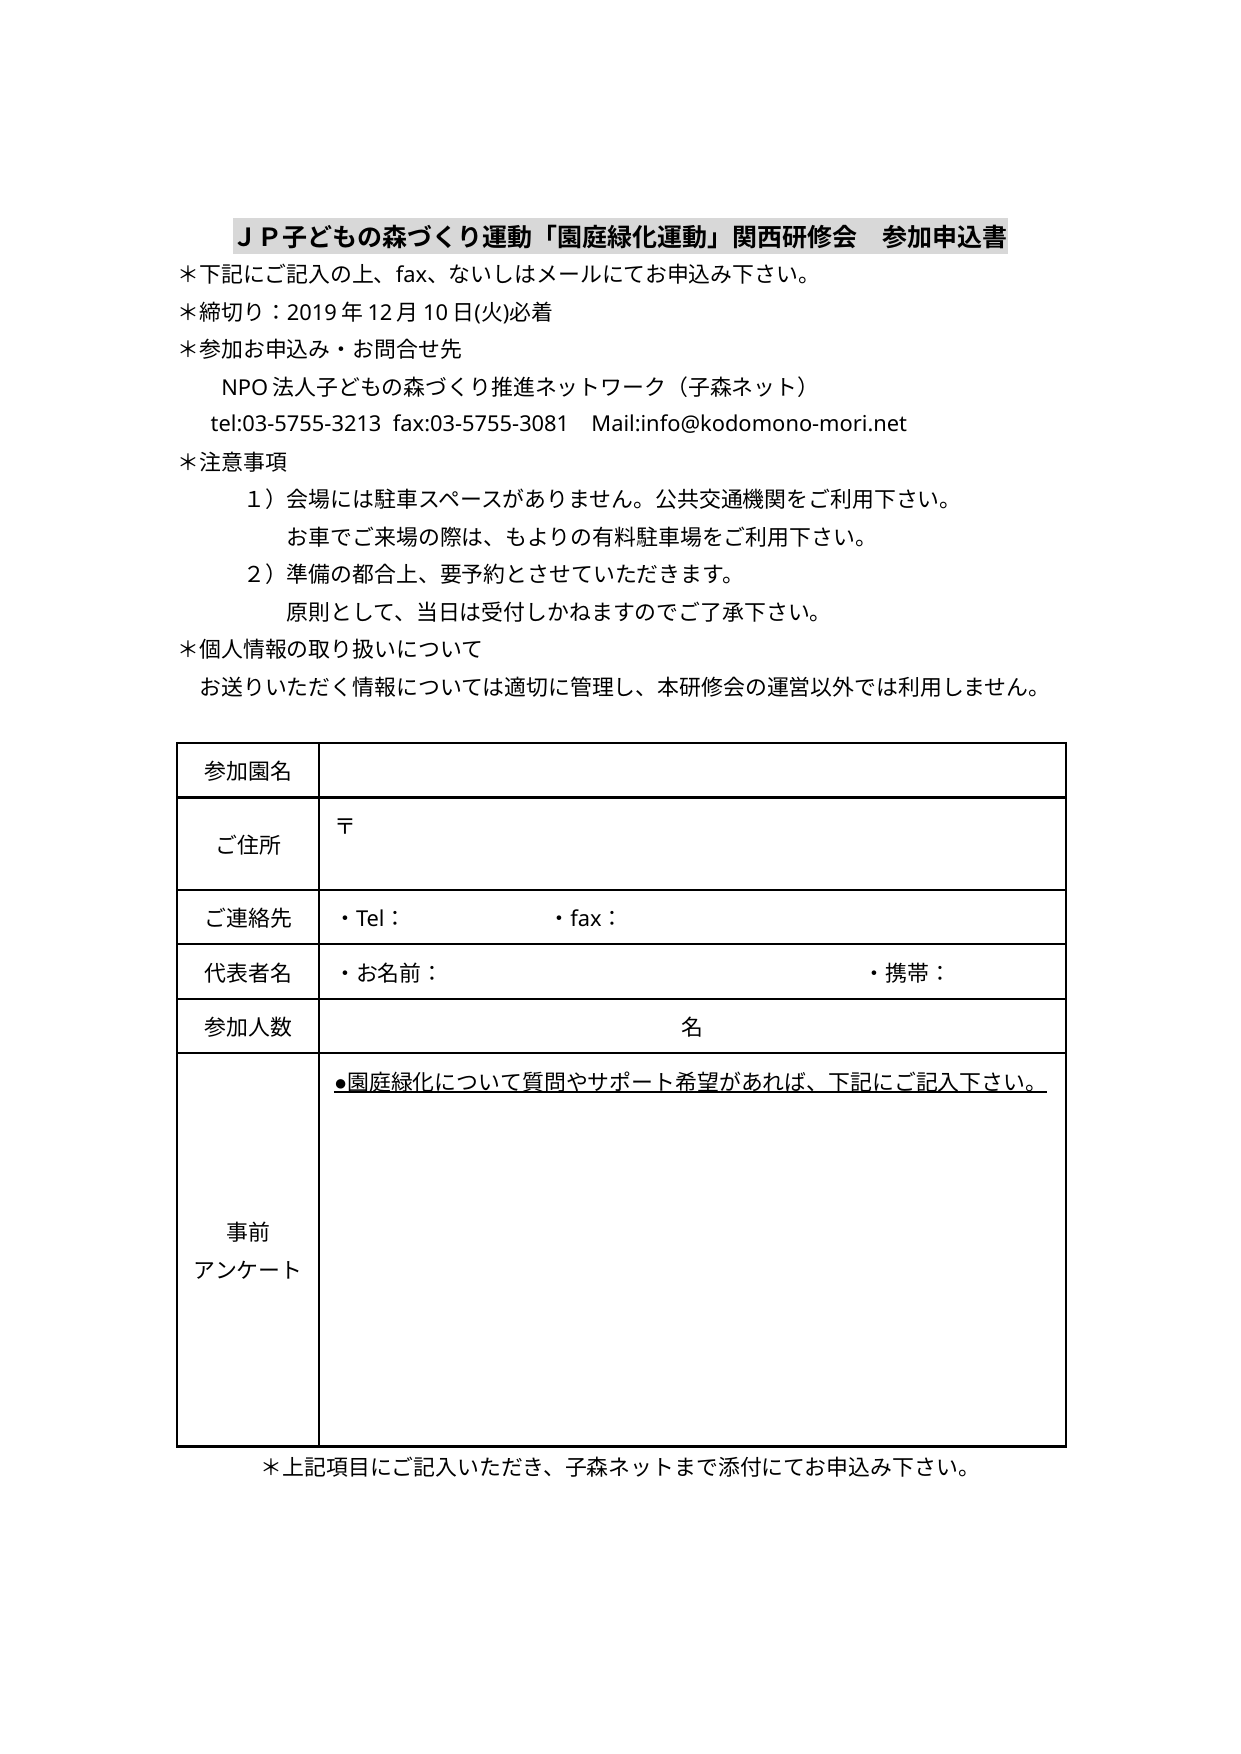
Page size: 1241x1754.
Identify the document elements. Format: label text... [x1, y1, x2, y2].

text ２）準備の都合上、要予約とさせていただきます。 [177, 554, 1063, 592]
table_cell ご連絡先 [178, 891, 318, 943]
text ＪＰ子どもの森づくり運動「園庭緑化運動」関西研修会 参加申込書 [177, 217, 1063, 254]
text ＊参加お申込み・お問合せ先 [177, 329, 1063, 367]
table_cell 代表者名 [178, 945, 318, 998]
text tel:03-5755-3213 fax:03-5755-3081 Mail:info@kodomono-mori.net [177, 404, 1063, 442]
table_cell 事前 アンケート [178, 1054, 318, 1445]
text 原則として、当日は受付しかねますのでご了承下さい。 [177, 592, 1063, 629]
table_cell ・お名前： ・携帯： [320, 945, 1065, 998]
text お車でご来場の際は、もよりの有料駐車場をご利用下さい。 [177, 517, 1063, 554]
table_cell ●園庭緑化について質問やサポート希望があれば、下記にご記入下さい。 [320, 1054, 1065, 1445]
text ＊締切り：2019年12月10日(火)必着 [177, 292, 1063, 329]
table_header [320, 744, 1065, 796]
text ＊注意事項 [177, 442, 1063, 479]
text ＊上記項目にご記入いただき、子森ネットまで添付にてお申込み下さい。 [177, 1448, 1063, 1485]
table_cell ・Tel： ・fax： [320, 891, 1065, 943]
text NPO法人子どもの森づくり推進ネットワーク（子森ネット） [177, 367, 1063, 404]
table_cell 参加人数 [178, 1000, 318, 1052]
text ＊下記にご記入の上、fax、ないしはメールにてお申込み下さい。 [177, 254, 1063, 292]
table_cell 名 [320, 1000, 1065, 1052]
table_cell 〒 [320, 799, 1065, 888]
table_header 参加園名 [178, 744, 318, 796]
text １）会場には駐車スペースがありません。公共交通機関をご利用下さい。 [177, 479, 1063, 517]
table_cell ご住所 [178, 799, 318, 888]
text ＊個人情報の取り扱いについて [177, 629, 1063, 667]
text お送りいただく情報については適切に管理し、本研修会の運営以外では利用しません。 [177, 667, 1063, 704]
